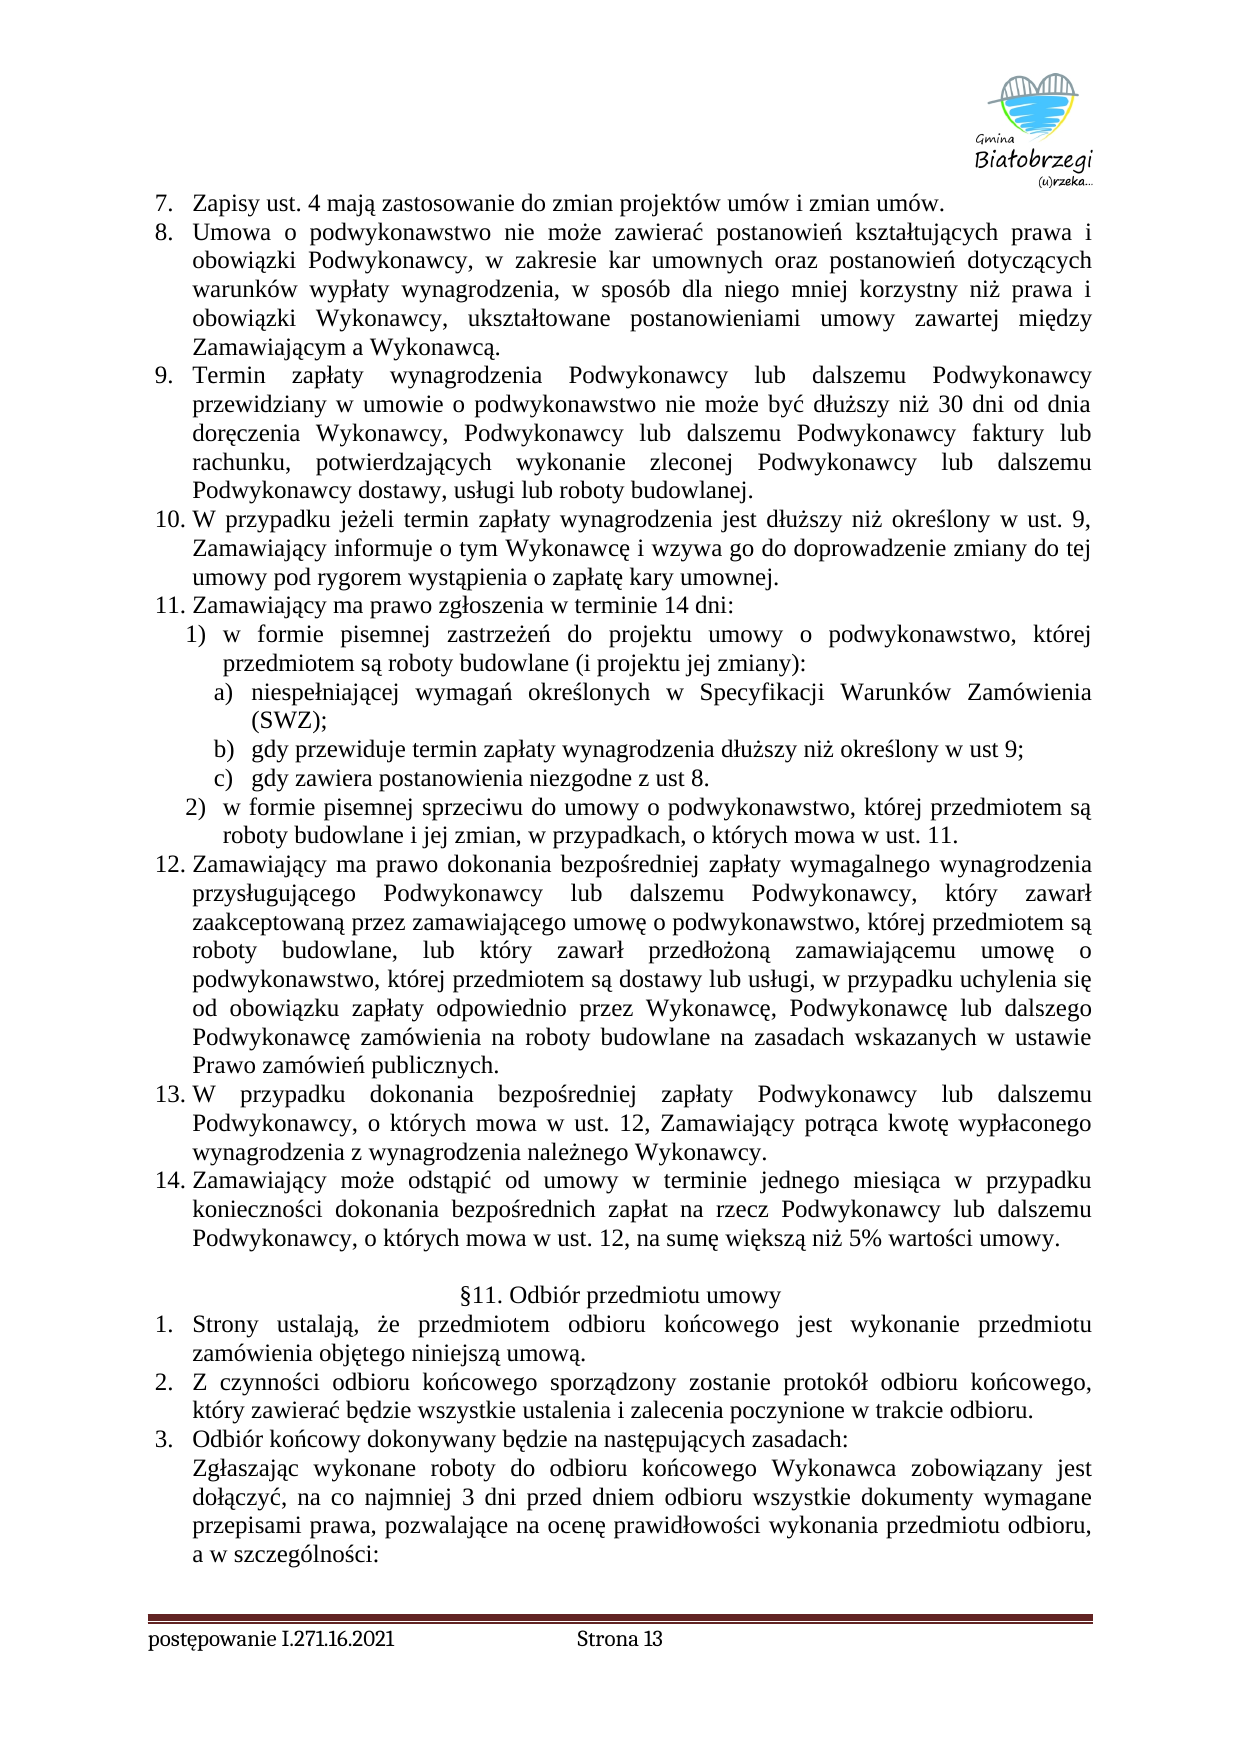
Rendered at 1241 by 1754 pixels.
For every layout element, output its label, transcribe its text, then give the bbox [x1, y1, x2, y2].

list w formie pisemnej sprzeciwu do umowy o podwykonawstwo, której przedmiotem są roboty budowlane i jej zmian, w przypadkach, o których mowa w ust. 11. [185, 792, 1093, 849]
list gdy przewiduje termin zapłaty wynagrodzenia dłuższy niż określony w ust 9; [213, 734, 1093, 763]
picture [975, 73, 1093, 188]
text Zgłaszając wykonane roboty do odbioru końcowego Wykonawca zobowiązany jest dołączyć, na co najmniej 3 dni przed dniem odbioru wszystkie dokumenty wymagane przepisami prawa, pozwalające na ocenę prawidłowości wykonania przedmiotu odbioru, a w szczególności: [192, 1453, 1093, 1568]
list Zamawiający ma prawo dokonania bezpośredniej zapłaty wymagalnego wynagrodzenia przysługującego Podwykonawcy lub dalszemu Podwykonawcy, który zawarł zaakceptowaną przez zamawiającego umowę o podwykonawstwo, której przedmiotem są roboty budowlane, lub który zawarł przedłożoną zamawiającemu umowę o podwykonawstwo, której przedmiotem są dostawy lub usługi, w przypadku uchylenia się od obowiązku zapłaty odpowiednio przez Wykonawcę, Podwykonawcę lub dalszego Podwykonawcę zamówienia na roboty budowlane na zasadach wskazanych w ustawie Prawo zamówień publicznych. [154, 849, 1093, 1079]
text §11. Odbiór przedmiotu umowy [148, 1280, 1093, 1309]
list w formie pisemnej zastrzeżeń do projektu umowy o podwykonawstwo, której przedmiotem są roboty budowlane (i projektu jej zmiany): [185, 619, 1093, 677]
list gdy zawiera postanowienia niezgodne z ust 8. [213, 763, 1093, 792]
list W przypadku jeżeli termin zapłaty wynagrodzenia jest dłuższy niż określony w ust. 9, Zamawiający informuje o tym Wykonawcę i wzywa go do doprowadzenie zmiany do tej umowy pod rygorem wystąpienia o zapłatę kary umownej. [154, 504, 1093, 590]
list niespełniającej wymagań określonych w Specyfikacji Warunków Zamówienia (SWZ); [213, 677, 1093, 734]
list W przypadku dokonania bezpośredniej zapłaty Podwykonawcy lub dalszemu Podwykonawcy, o których mowa w ust. 12, Zamawiający potrąca kwotę wypłaconego wynagrodzenia z wynagrodzenia należnego Wykonawcy. [154, 1079, 1093, 1165]
list Odbiór końcowy dokonywany będzie na następujących zasadach: [154, 1424, 1093, 1453]
list Termin zapłaty wynagrodzenia Podwykonawcy lub dalszemu Podwykonawcy przewidziany w umowie o podwykonawstwo nie może być dłuższy niż 30 dni od dnia doręczenia Wykonawcy, Podwykonawcy lub dalszemu Podwykonawcy faktury lub rachunku, potwierdzających wykonanie zleconej Podwykonawcy lub dalszemu Podwykonawcy dostawy, usługi lub roboty budowlanej. [154, 360, 1093, 504]
list Umowa o podwykonawstwo nie może zawierać postanowień kształtujących prawa i obowiązki Podwykonawcy, w zakresie kar umownych oraz postanowień dotyczących warunków wypłaty wynagrodzenia, w sposób dla niego mniej korzystny niż prawa i obowiązki Wykonawcy, ukształtowane postanowieniami umowy zawartej między Zamawiającym a Wykonawcą. [154, 217, 1093, 360]
list Zamawiający ma prawo zgłoszenia w terminie 14 dni: [154, 590, 1093, 619]
list Z czynności odbioru końcowego sporządzony zostanie protokół odbioru końcowego, który zawierać będzie wszystkie ustalenia i zalecenia poczynione w trakcie odbioru. [154, 1367, 1093, 1424]
list Zapisy ust. 4 mają zastosowanie do zmian projektów umów i zmian umów. [154, 188, 1093, 217]
list Strony ustalają, że przedmiotem odbioru końcowego jest wykonanie przedmiotu zamówienia objętego niniejszą umową. [154, 1309, 1093, 1367]
list Zamawiający może odstąpić od umowy w terminie jednego miesiąca w przypadku konieczności dokonania bezpośrednich zapłat na rzecz Podwykonawcy lub dalszemu Podwykonawcy, o których mowa w ust. 12, na sumę większą niż 5% wartości umowy. [154, 1165, 1093, 1252]
